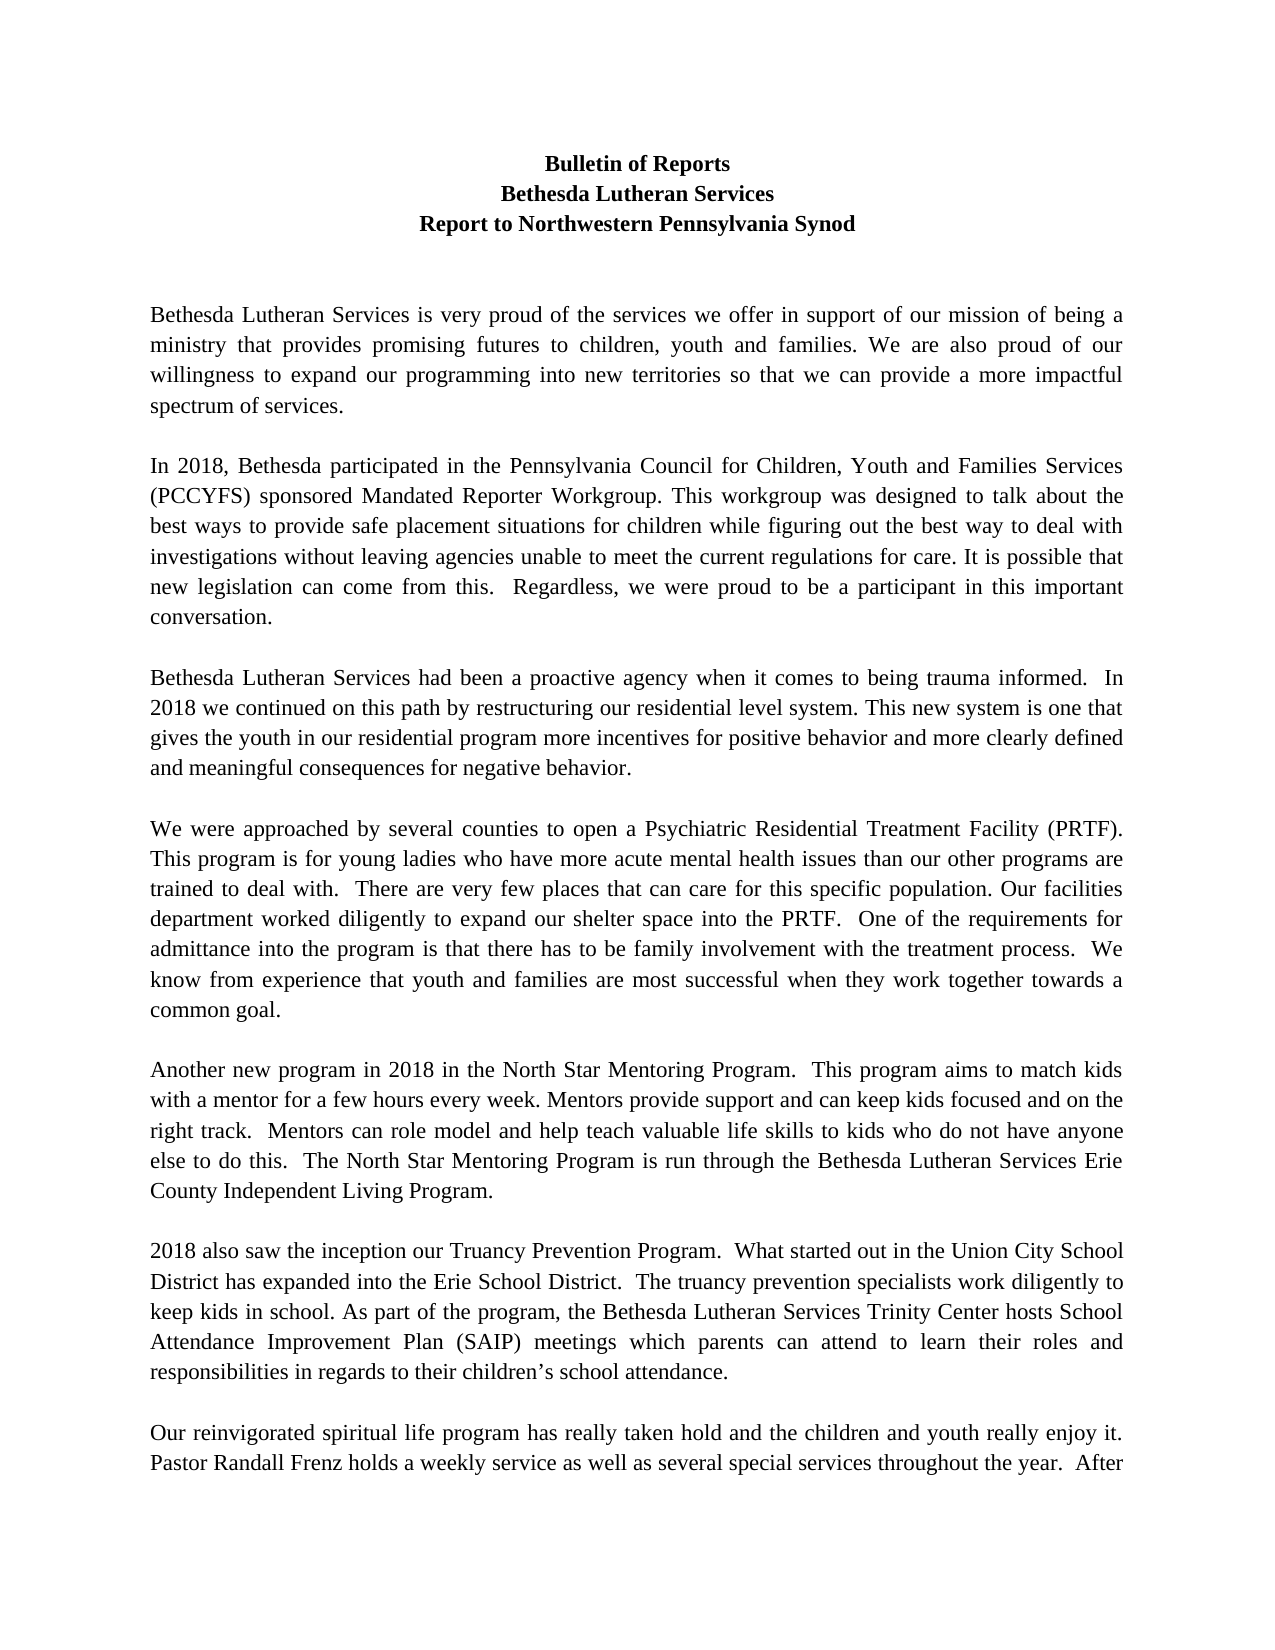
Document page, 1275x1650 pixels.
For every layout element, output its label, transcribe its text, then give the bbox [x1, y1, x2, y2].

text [150, 1419, 1125, 1475]
text Another new program in 2018 in the North Star Mentoring Program. This program aims to match kids with a mentor for a few hours every week. Mentors provide support and can keep kids focused and on the right track. Mentors can role model and help teach valuable life skills to kids who do not have anyone else to do this. The North Star Mentoring Program is run through the Bethesda Lutheran Services Erie County Independent Living Program. [150, 1056, 1125, 1203]
text We were approached by several counties to open a Psychiatric Residential Treatment Facility (PRTF). This program is for young ladies who have more acute mental health issues than our other programs are trained to deal with. There are very few places that can care for this specific population. Our facilities department worked diligently to expand our shelter space into the PRTF. One of the requirements for admittance into the program is that there has to be family involvement with the treatment process. We know from experience that youth and families are most successful when they work together towards a common goal. [150, 814, 1125, 1022]
text Bethesda Lutheran Services is very proud of the services we offer in support of our mission of being a ministry that provides promising futures to children, youth and families. We are also proud of our willingness to expand our programming into new territories so that we can provide a more impactful spectrum of services. [150, 301, 1125, 418]
text Bethesda Lutheran Services [150, 180, 1125, 207]
text Bulletin of Reports [150, 150, 1125, 176]
text In 2018, Bethesda participated in the Pennsylvania Council for Children, Youth and Families Services (PCCYFS) sponsored Mandated Reporter Workgroup. This workgroup was designed to talk about the best ways to provide safe placement situations for children while figuring out the best way to deal with investigations without leaving agencies unable to meet the current regulations for care. It is possible that new legislation can come from this. Regardless, we were proud to be a participant in this important conversation. [150, 452, 1125, 629]
text Bethesda Lutheran Services had been a proactive agency when it comes to being trauma informed. In 2018 we continued on this path by restructuring our residential level system. This new system is one that gives the youth in our residential program more incentives for positive behavior and more clearly defined and meaningful consequences for negative behavior. [150, 663, 1125, 781]
text Report to Northwestern Pennsylvania Synod [150, 210, 1125, 237]
text 2018 also saw the inception our Truancy Prevention Program. What started out in the Union City School District has expanded into the Erie School District. The truancy prevention specialists work diligently to keep kids in school. As part of the program, the Bethesda Lutheran Services Trinity Center hosts School Attendance Improvement Plan (SAIP) meetings which parents can attend to learn their roles and responsibilities in regards to their children’s school attendance. [150, 1237, 1125, 1385]
